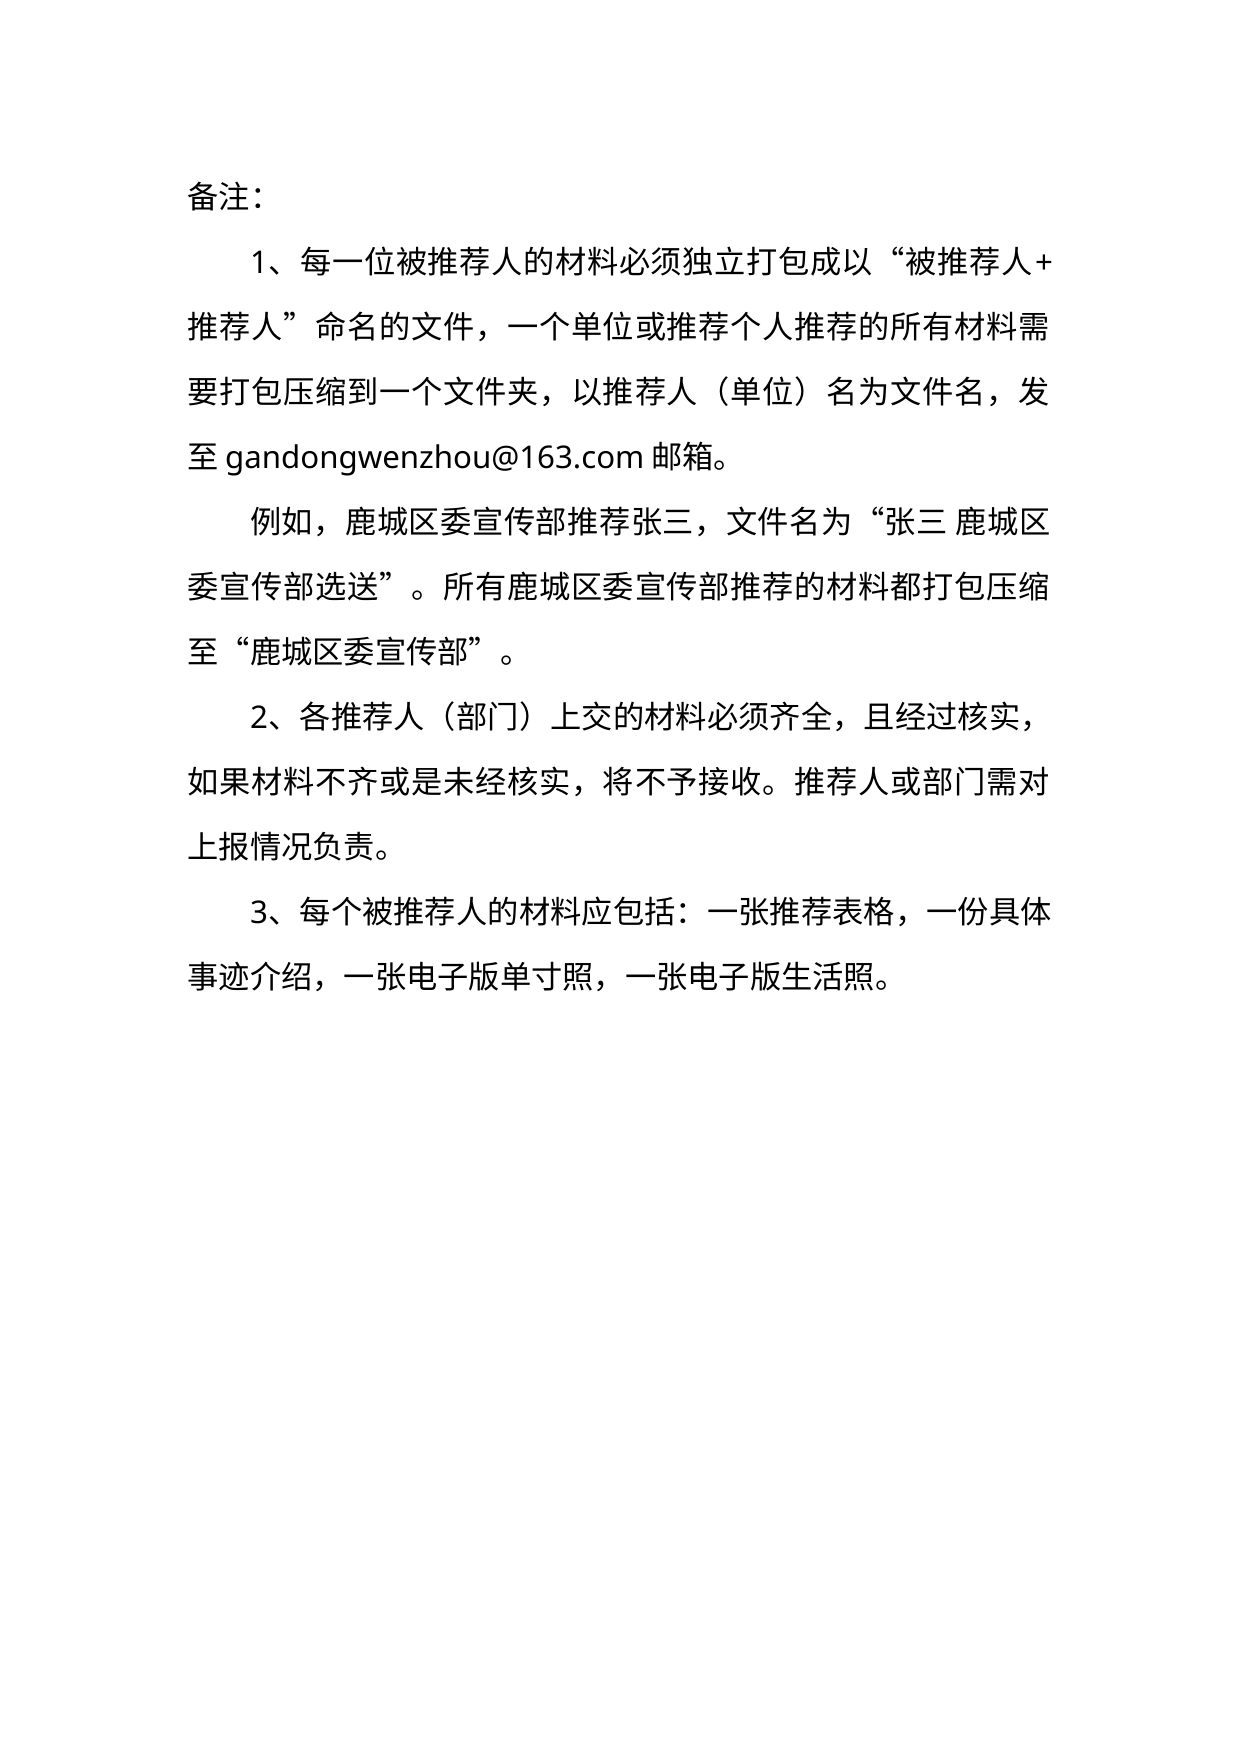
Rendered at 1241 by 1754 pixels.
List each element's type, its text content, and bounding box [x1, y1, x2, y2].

text 例如，鹿城区委宣传部推荐张三，文件名为“张三 鹿城区委宣传部选送”。所有鹿城区委宣传部推荐的材料都打包压缩至“鹿城区委宣传部”。 [187, 487, 1053, 682]
text 2、各推荐人（部门）上交的材料必须齐全，且经过核实，如果材料不齐或是未经核实，将不予接收。推荐人或部门需对上报情况负责。 [187, 682, 1053, 877]
text 3、每个被推荐人的材料应包括：一张推荐表格，一份具体事迹介绍，一张电子版单寸照，一张电子版生活照。 [187, 877, 1053, 1007]
text 备注： [187, 162, 1053, 227]
text 1、每一位被推荐人的材料必须独立打包成以“被推荐人+推荐人”命名的文件，一个单位或推荐个人推荐的所有材料需要打包压缩到一个文件夹，以推荐人（单位）名为文件名，发至gandongwenzhou@163.com邮箱。 [187, 227, 1053, 487]
